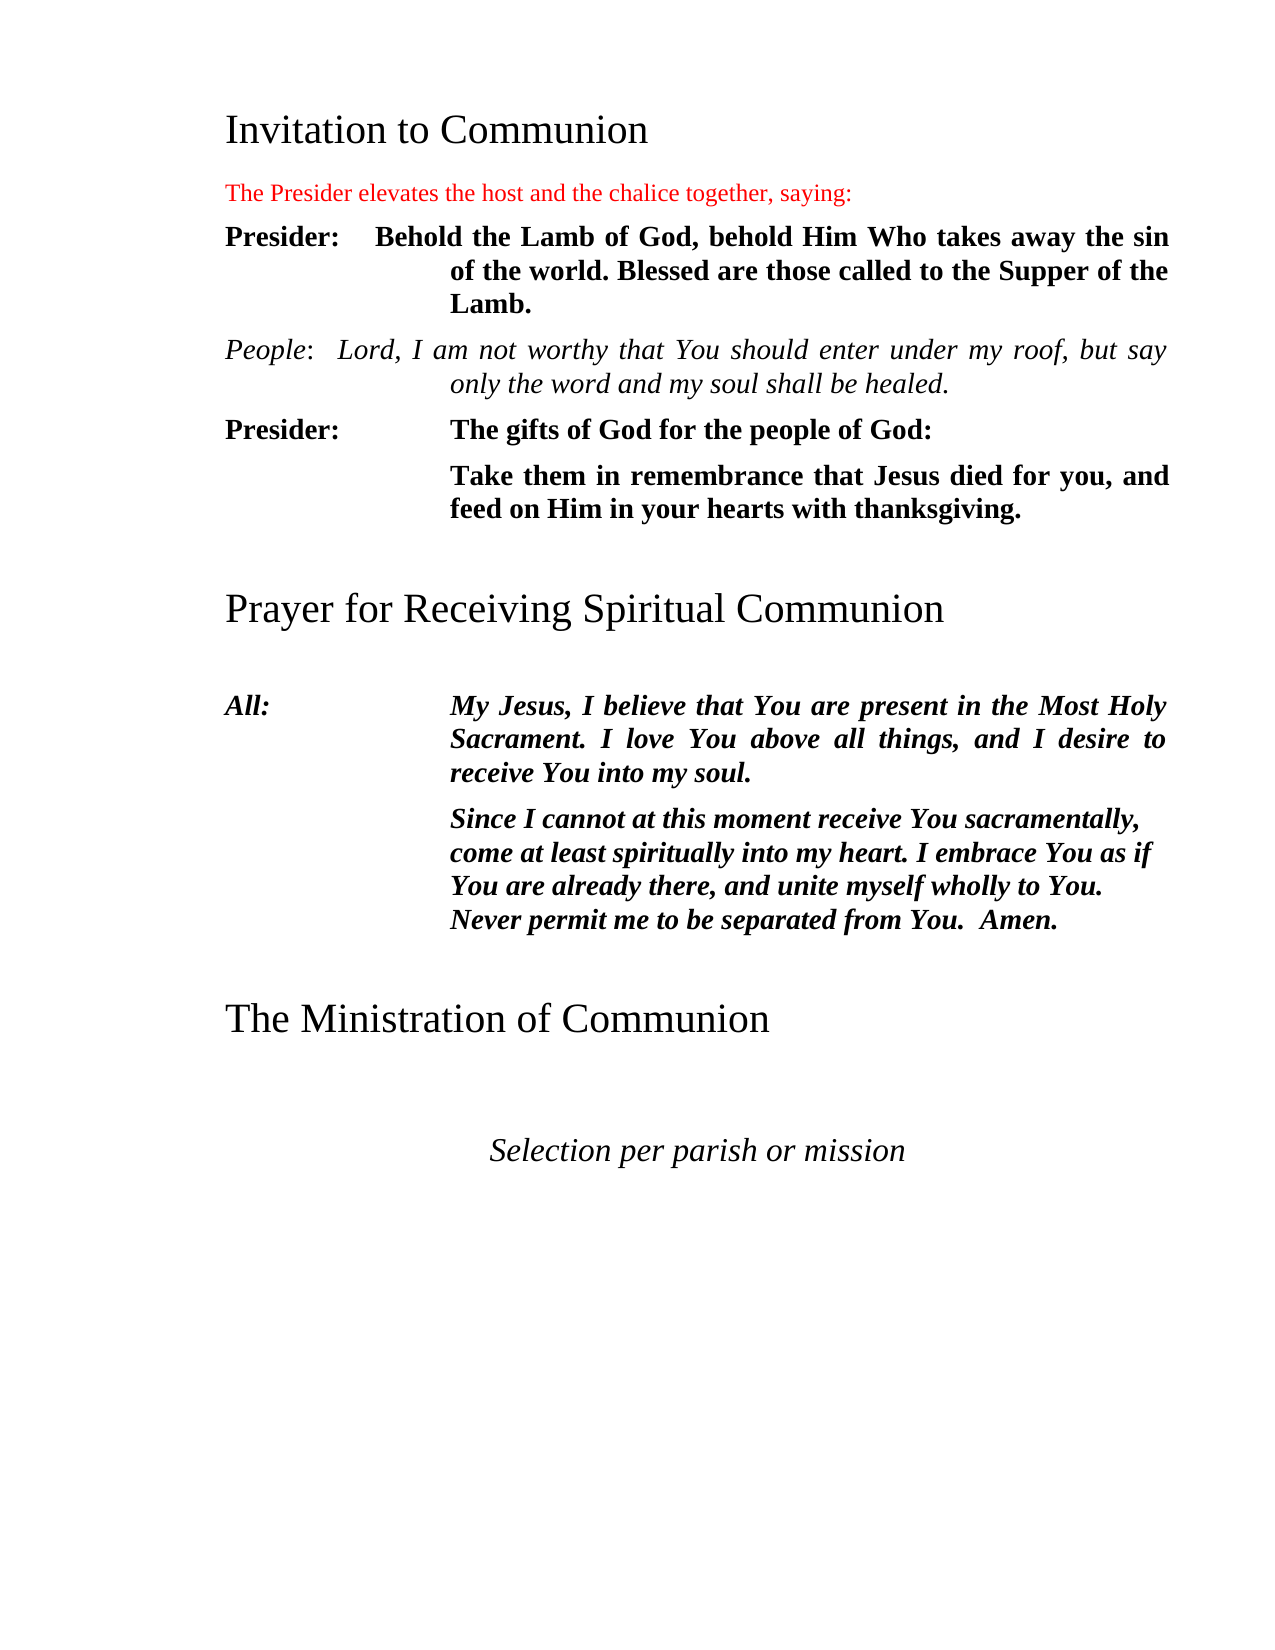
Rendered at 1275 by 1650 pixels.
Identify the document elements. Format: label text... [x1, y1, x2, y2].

text People: Lord, I am not worthy that You should enter under my roof, but say only the word and my soul shall be healed. [225, 332, 1170, 399]
text Prayer for Receiving Spiritual Communion [225, 583, 1170, 631]
text Presider: Behold the Lamb of God, behold Him Who takes away the sin of the world. Blessed are those called to the Supper of the Lamb. [225, 219, 1170, 320]
text The Presider elevates the host and the chalice together, saying: [225, 178, 1170, 207]
text Presider: The gifts of God for the people of God: [225, 412, 1170, 445]
text Selection per parish or mission [225, 1130, 1170, 1168]
text All: My Jesus, I believe that You are present in the Most Holy Sacrament. I love You above all things, and I desire to receive You into my soul. [225, 688, 1170, 789]
text Invitation to Communion [225, 105, 1170, 153]
text The Ministration of Communion [225, 994, 1170, 1042]
text Since I cannot at this moment receive You sacramentally, come at least spiritually into my heart. I embrace You as if You are already there, and unite myself wholly to You. Never permit me to be separated from You. Amen. [450, 801, 1170, 935]
text Take them in remembrance that Jesus died for you, and feed on Him in your hearts with thanksgiving. [450, 458, 1170, 525]
